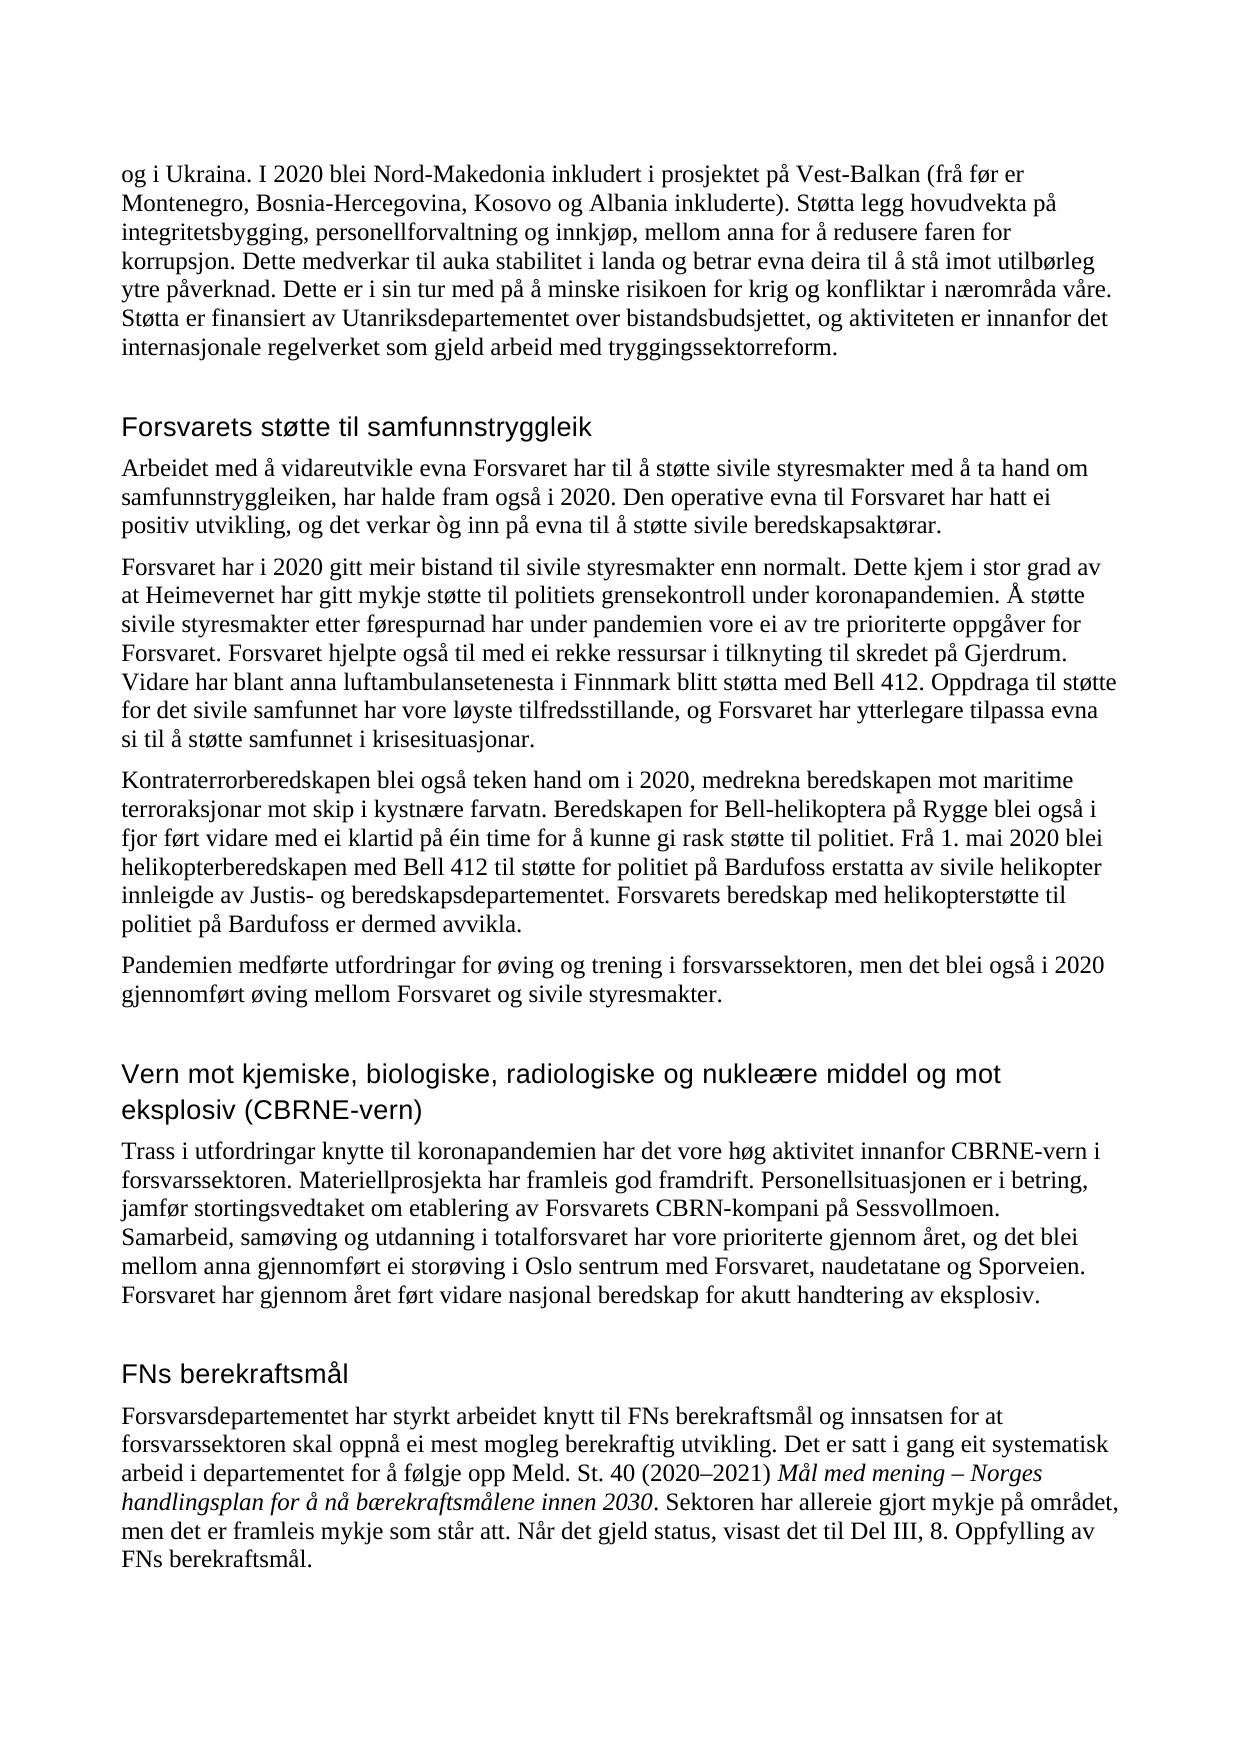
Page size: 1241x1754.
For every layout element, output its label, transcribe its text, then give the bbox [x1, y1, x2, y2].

text Arbeidet med å vidareutvikle evna Forsvaret har til å støtte sivile styresmakter med å ta hand om samfunnstryggleiken, har halde fram også i 2020. Den operative evna til Forsvaret har hatt ei positiv utvikling, og det verkar òg inn på evna til å støtte sivile beredskapsaktørar. [121, 453, 1119, 539]
text Forsvarets støtte til samfunnstryggleik [121, 411, 1119, 442]
text Kontraterrorberedskapen blei også teken hand om i 2020, medrekna beredskapen mot maritime terroraksjonar mot skip i kystnære farvatn. Beredskapen for Bell-helikoptera på Rygge blei også i fjor ført vidare med ei klartid på éin time for å kunne gi rask støtte til politiet. Frå 1. mai 2020 blei helikopterberedskapen med Bell 412 til støtte for politiet på Bardufoss erstatta av sivile helikopter innleigde av Justis- og beredskapsdepartementet. Forsvarets beredskap med helikopterstøtte til politiet på Bardufoss er dermed avvikla. [121, 765, 1119, 938]
text FNs berekraftsmål [121, 1358, 1119, 1390]
text Forsvaret har i 2020 gitt meir bistand til sivile styresmakter enn normalt. Dette kjem i stor grad av at Heimevernet har gitt mykje støtte til politiets grensekontroll under koronapandemien. Å støtte sivile styresmakter etter førespurnad har under pandemien vore ei av tre prioriterte oppgåver for Forsvaret. Forsvaret hjelpte også til med ei rekke ressursar i tilknyting til skredet på Gjerdrum. Vidare har blant anna luftambulansetenesta i Finnmark blitt støtta med Bell 412. Oppdraga til støtte for det sivile samfunnet har vore løyste tilfredsstillande, og Forsvaret har ytterlegare tilpassa evna si til å støtte samfunnet i krisesituasjonar. [121, 552, 1119, 753]
text Pandemien medførte utfordringar for øving og trening i forsvarssektoren, men det blei også i 2020 gjennomført øving mellom Forsvaret og sivile styresmakter. [121, 950, 1119, 1008]
text Vern mot kjemiske, biologiske, radiologiske og nukleære middel og mot eksplosiv (CBRNE-vern) [121, 1058, 1119, 1125]
text Forsvarsdepartementet har styrkt arbeidet knytt til FNs berekraftsmål og innsatsen for at forsvarssektoren skal oppnå ei mest mogleg berekraftig utvikling. Det er satt i gang eit systematisk arbeid i departementet for å følgje opp Meld. St. 40 (2020–2021) Mål med mening – Norges handlingsplan for å nå bærekraftsmålene innen 2030. Sektoren har allereie gjort mykje på området, men det er framleis mykje som står att. Når det gjeld status, visast det til Del III, 8. Oppfylling av FNs berekraftsmål. [121, 1401, 1119, 1573]
text Trass i utfordringar knytte til koronapandemien har det vore høg aktivitet innanfor CBRNE-vern i forsvarssektoren. Materiellprosjekta har framleis god framdrift. Personellsituasjonen er i betring, jamfør stortingsvedtaket om etablering av Forsvarets CBRN-kompani på Sessvollmoen. Samarbeid, samøving og utdanning i totalforsvaret har vore prioriterte gjennom året, og det blei mellom anna gjennomført ei storøving i Oslo sentrum med Forsvaret, naudetatane og Sporveien. Forsvaret har gjennom året ført vidare nasjonal beredskap for akutt handtering av eksplosiv. [121, 1136, 1119, 1308]
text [121, 159, 1119, 361]
